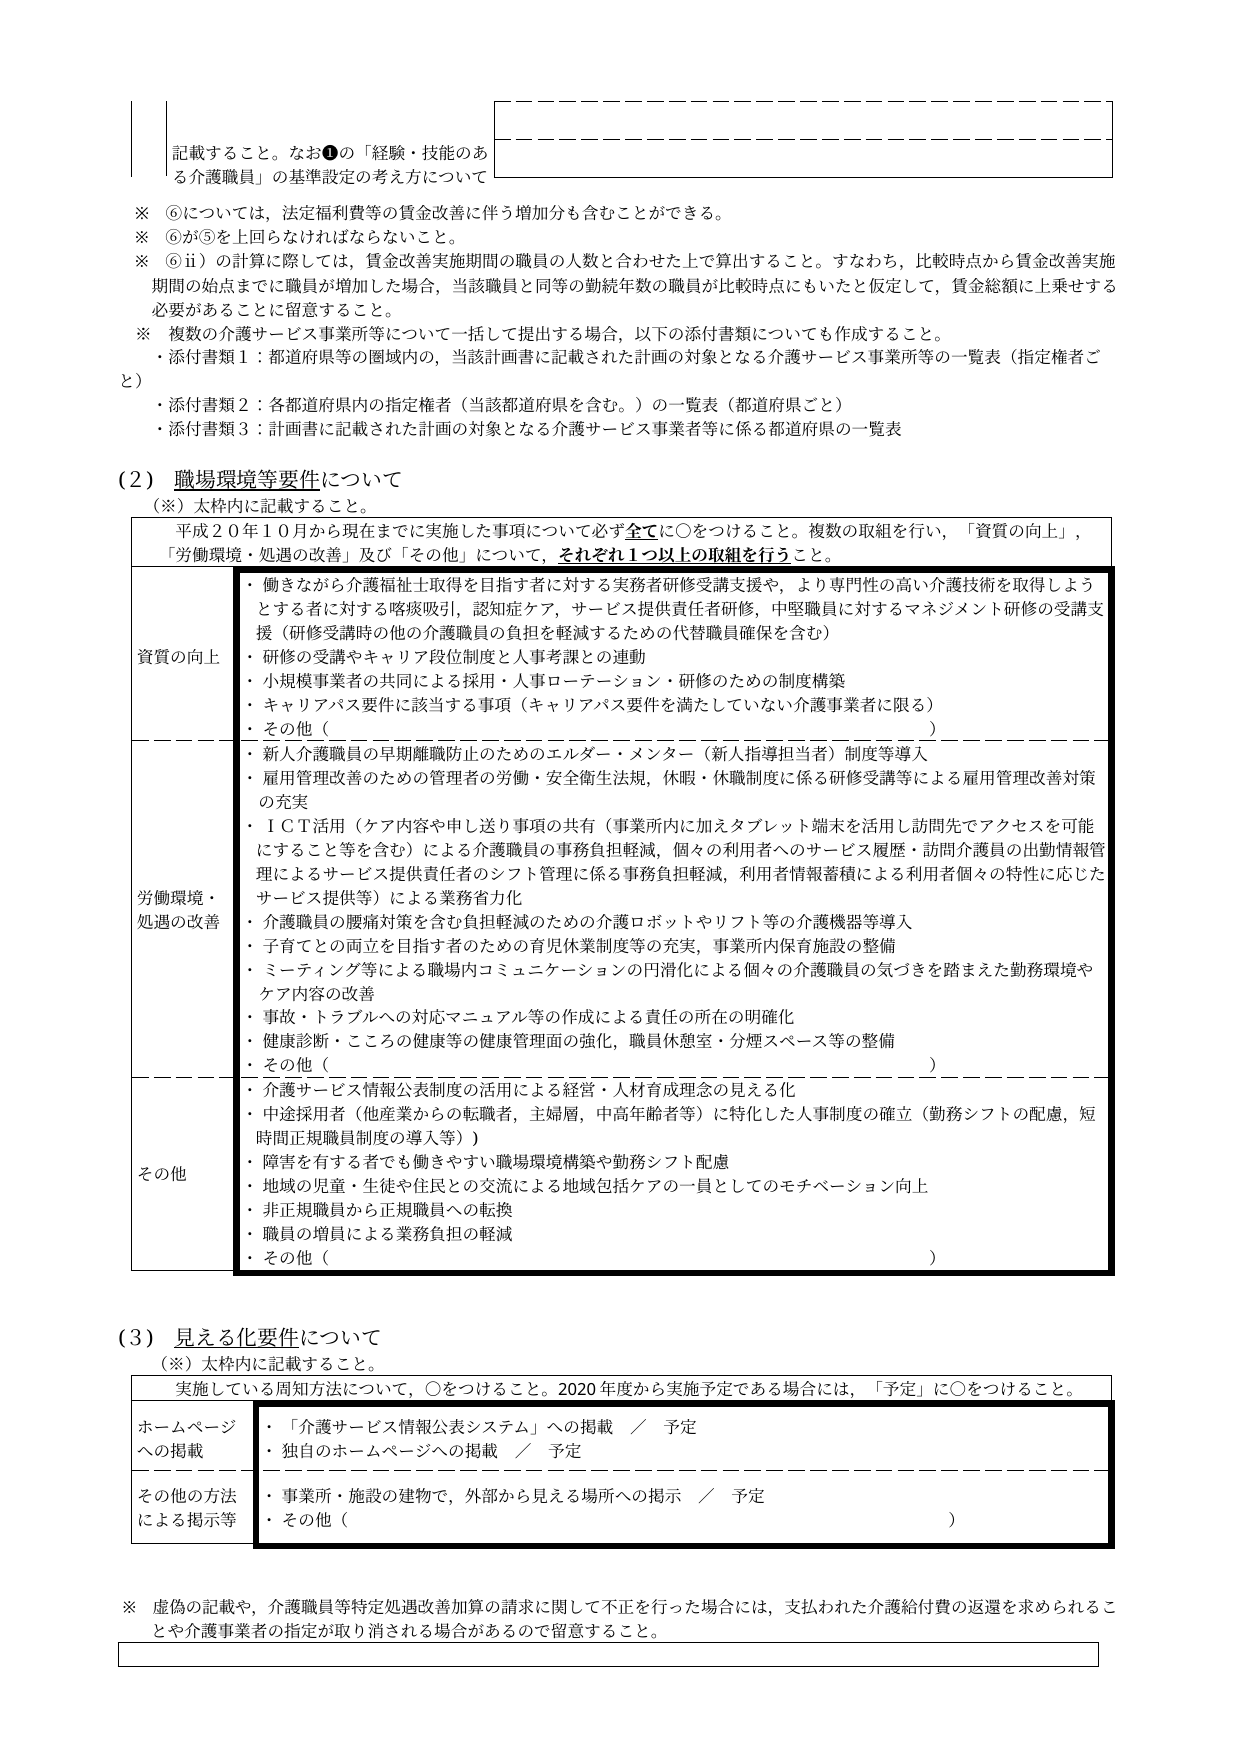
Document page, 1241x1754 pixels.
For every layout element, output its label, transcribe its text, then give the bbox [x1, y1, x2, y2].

table_cell その他の方法による掲示等 [132, 1470, 253, 1543]
table_cell ホームページへの掲載 [132, 1401, 253, 1470]
table_cell その他 [132, 1077, 233, 1269]
text (３) 見える化要件について [118, 1321, 1122, 1351]
table_cell ・ 介護サービス情報公表制度の活用による経営・人材育成理念の見える化 ・ 中途採用者（他産業からの転職者，主婦層，中高年齢者等）に特化した人事制度の確立（勤務シフトの配慮，短時間正規職員制度の導入等）) ・ 障害を有する者でも働きやすい職場環境構築や勤務シフト配慮 ・ 地域の児童・生徒や住民との交流による地域包括ケアの一員としてのモチベーション向上 ・ 非正規職員から正規職員への転換 ・ 職員の増員による業務負担の軽減 ・ その他（ ） [240, 1077, 1108, 1269]
text ・添付書類３：計画書に記載された計画の対象となる介護サービス事業者等に係る都道府県の一覧表 [118, 417, 1122, 441]
text ・添付書類２：各都道府県内の指定権者（当該都道府県を含む。）の一覧表（都道府県ごと） [118, 393, 1122, 417]
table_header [119, 1643, 1098, 1666]
text ・添付書類１：都道府県等の圏域内の，当該計画書に記載された計画の対象となる介護サービス事業所等の一覧表（指定権者ごと） [118, 345, 1122, 393]
text ※ 複数の介護サービス事業所等について一括して提出する場合，以下の添付書類についても作成すること。 [118, 321, 1122, 345]
table_header 平成２０年１０月から現在までに実施した事項について必ず全てに○をつけること。複数の取組を行い，「資質の向上」，「労働環境・処遇の改善」及び「その他」について，それぞれ１つ以上の取組を行うこと。 [132, 518, 1111, 566]
text ※ ⑥が⑤を上回らなければならないこと。 [118, 225, 1122, 249]
text （※）太枠内に記載すること。 [118, 493, 1122, 517]
text ※ ⑥については，法定福利費等の賃金改善に伴う増加分も含むことができる。 [118, 201, 1122, 225]
table_cell ・ 新人介護職員の早期離職防止のためのエルダー・メンター（新人指導担当者）制度等導入 ・ 雇用管理改善のための管理者の労働・安全衛生法規，休暇・休職制度に係る研修受講等による雇用管理改善対策の充実 ・ ＩＣＴ活用（ケア内容や申し送り事項の共有（事業所内に加えタブレット端末を活用し訪問先でアクセスを可能にすること等を含む）による介護職員の事務負担軽減，個々の利用者へのサービス履歴・訪問介護員の出勤情報管理によるサービス提供責任者のシフト管理に係る事務負担軽減，利用者情報蓄積による利用者個々の特性に応じたサービス提供等）による業務省力化 ・ 介護職員の腰痛対策を含む負担軽減のための介護ロボットやリフト等の介護機器等導入 ・ 子育てとの両立を目指す者のための育児休業制度等の充実，事業所内保育施設の整備 ・ ミーティング等による職場内コミュニケーションの円滑化による個々の介護職員の気づきを踏まえた勤務環境やケア内容の改善 ・ 事故・トラブルへの対応マニュアル等の作成による責任の所在の明確化 ・ 健康診断・こころの健康等の健康管理面の強化，職員休憩室・分煙スペース等の整備 ・ その他（ ） [240, 740, 1108, 1077]
table_cell [495, 101, 1112, 139]
table_header 実施している周知方法について，○をつけること。2020年度から実施予定である場合には，「予定」に○をつけること。 [132, 1376, 1111, 1400]
text (２) 職場環境等要件について [118, 463, 1122, 493]
table_cell ・ 事業所・施設の建物で，外部から見える場所への掲示 ／ 予定 ・ その他（ ） [259, 1470, 1108, 1543]
table_cell [495, 139, 1112, 177]
text ※ 虚偽の記載や，介護職員等特定処遇改善加算の請求に関して不正を行った場合には，支払われた介護給付費の返還を求められることや介護事業者の指定が取り消される場合があるので留意すること。 [118, 1594, 1122, 1642]
table_cell ・ 働きながら介護福祉士取得を目指す者に対する実務者研修受講支援や，より専門性の高い介護技術を取得しようとする者に対する喀痰吸引，認知症ケア，サービス提供責任者研修，中堅職員に対するマネジメント研修の受講支援（研修受講時の他の介護職員の負担を軽減するための代替職員確保を含む） ・ 研修の受講やキャリア段位制度と人事考課との連動 ・ 小規模事業者の共同による採用・人事ローテーション・研修のための制度構築 ・ キャリアパス要件に該当する事項（キャリアパス要件を満たしていない介護事業者に限る） ・ その他（ ） [240, 573, 1108, 740]
table_cell ・ 「介護サービス情報公表システム」への掲載 ／ 予定 ・ 独自のホームページへの掲載 ／ 予定 [259, 1407, 1108, 1470]
table_cell 資質の向上 [132, 567, 233, 740]
table_cell 労働環境・ 処遇の改善 [132, 740, 233, 1077]
text ※ ⑥ⅱ）の計算に際しては，賃金改善実施期間の職員の人数と合わせた上で算出すること。すなわち，比較時点から賃金改善実施期間の始点までに職員が増加した場合，当該職員と同等の勤続年数の職員が比較時点にもいたと仮定して，賃金総額に上乗せする必要があることに留意すること。 [135, 249, 1122, 321]
text （※）太枠内に記載すること。 [118, 1351, 1122, 1375]
